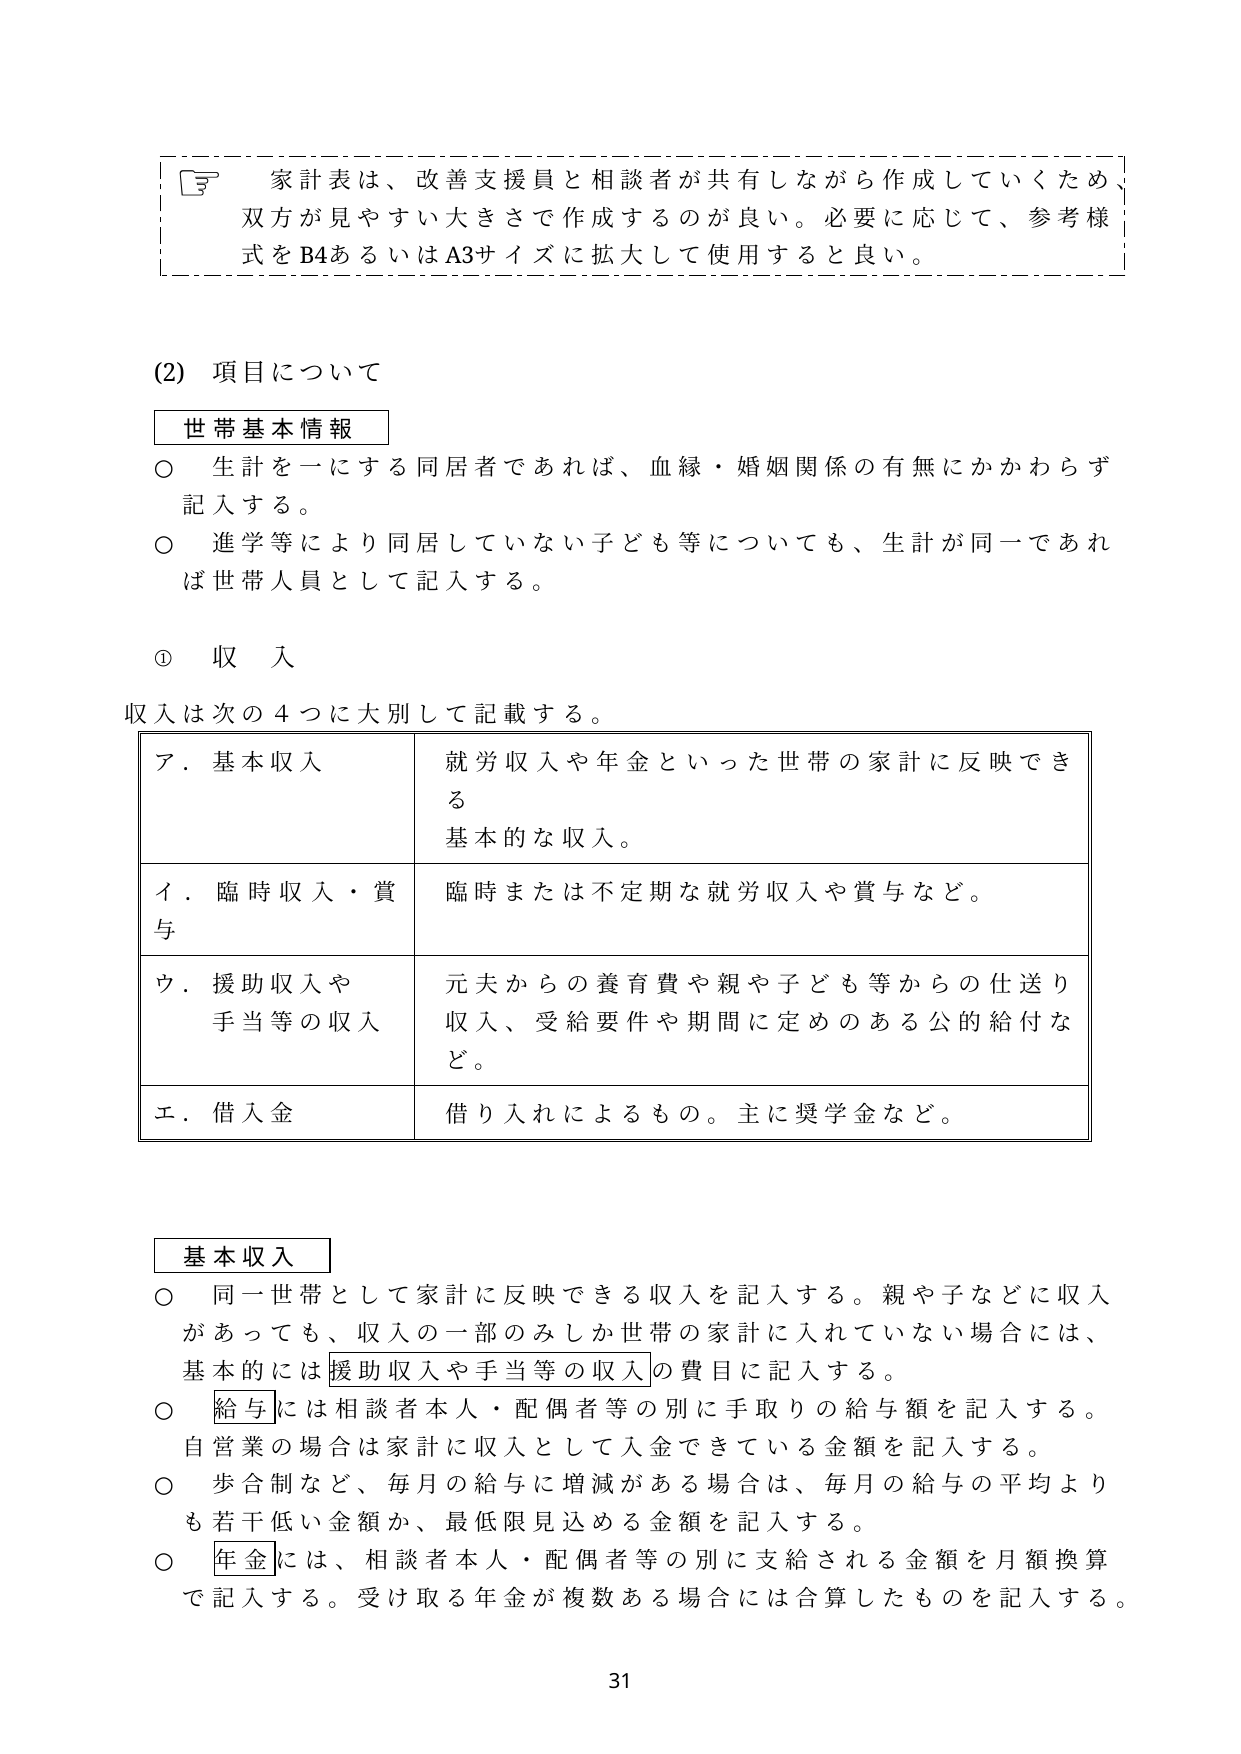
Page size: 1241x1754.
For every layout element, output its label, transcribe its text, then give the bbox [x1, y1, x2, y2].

text 収入は次の４つに大別して記載する。 [124, 693, 1116, 731]
table_cell 元夫からの養育費や親や子ども等からの仕送り収入、受給要件や期間に定めのある公的給付など。 [415, 956, 1088, 1084]
subtitle ① 収 入 [137, 636, 1116, 674]
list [149, 1540, 1116, 1616]
text 基本収入 [142, 1236, 1116, 1274]
list ○ 給与には相談者本人・配偶者等の別に手取りの給与額を記入する。自営業の場合は家計に収入として入金できている金額を記入する。 [149, 1388, 1116, 1464]
table_cell エ.借入金 [141, 1086, 414, 1138]
list ○ 歩合制など、毎月の給与に増減がある場合は、毎月の給与の平均よりも若干低い金額か、最低限見込める金額を記入する。 [149, 1464, 1116, 1540]
table_cell 借り入れによるもの。主に奨学金など。 [415, 1086, 1088, 1138]
table_header ア.基本収入 [141, 734, 414, 863]
table_header 就労収入や年金といった世帯の家計に反映できる 基本的な収入。 [415, 734, 1088, 863]
list ○ 進学等により同居していない子ども等についても、生計が同一であれば世帯人員として記入する。 [149, 522, 1116, 598]
table_cell イ.臨時収入・賞与 [141, 864, 414, 955]
subtitle (2) 項目について [144, 352, 1116, 390]
table_cell 臨時または不定期な就労収入や賞与など。 [415, 864, 1088, 955]
table_cell ウ.援助収入や 手当等の収入 [141, 956, 414, 1084]
text 世帯基本情報 [142, 409, 1116, 447]
list 家計表は、改善支援員と相談者が共有しながら作成していくため、双方が見やすい大きさで作成するのが良い。必要に応じて、参考様式をB4あるいはA3サイズに拡大して使用すると良い。 [160, 156, 1125, 276]
list ○ 生計を一にする同居者であれば、血縁・婚姻関係の有無にかかわらず記入する。 [149, 447, 1116, 522]
list ○ 同一世帯として家計に反映できる収入を記入する。親や子などに収入があっても、収入の一部のみしか世帯の家計に入れていない場合には、基本的には援助収入や手当等の収入の費目に記入する。 [149, 1274, 1116, 1388]
